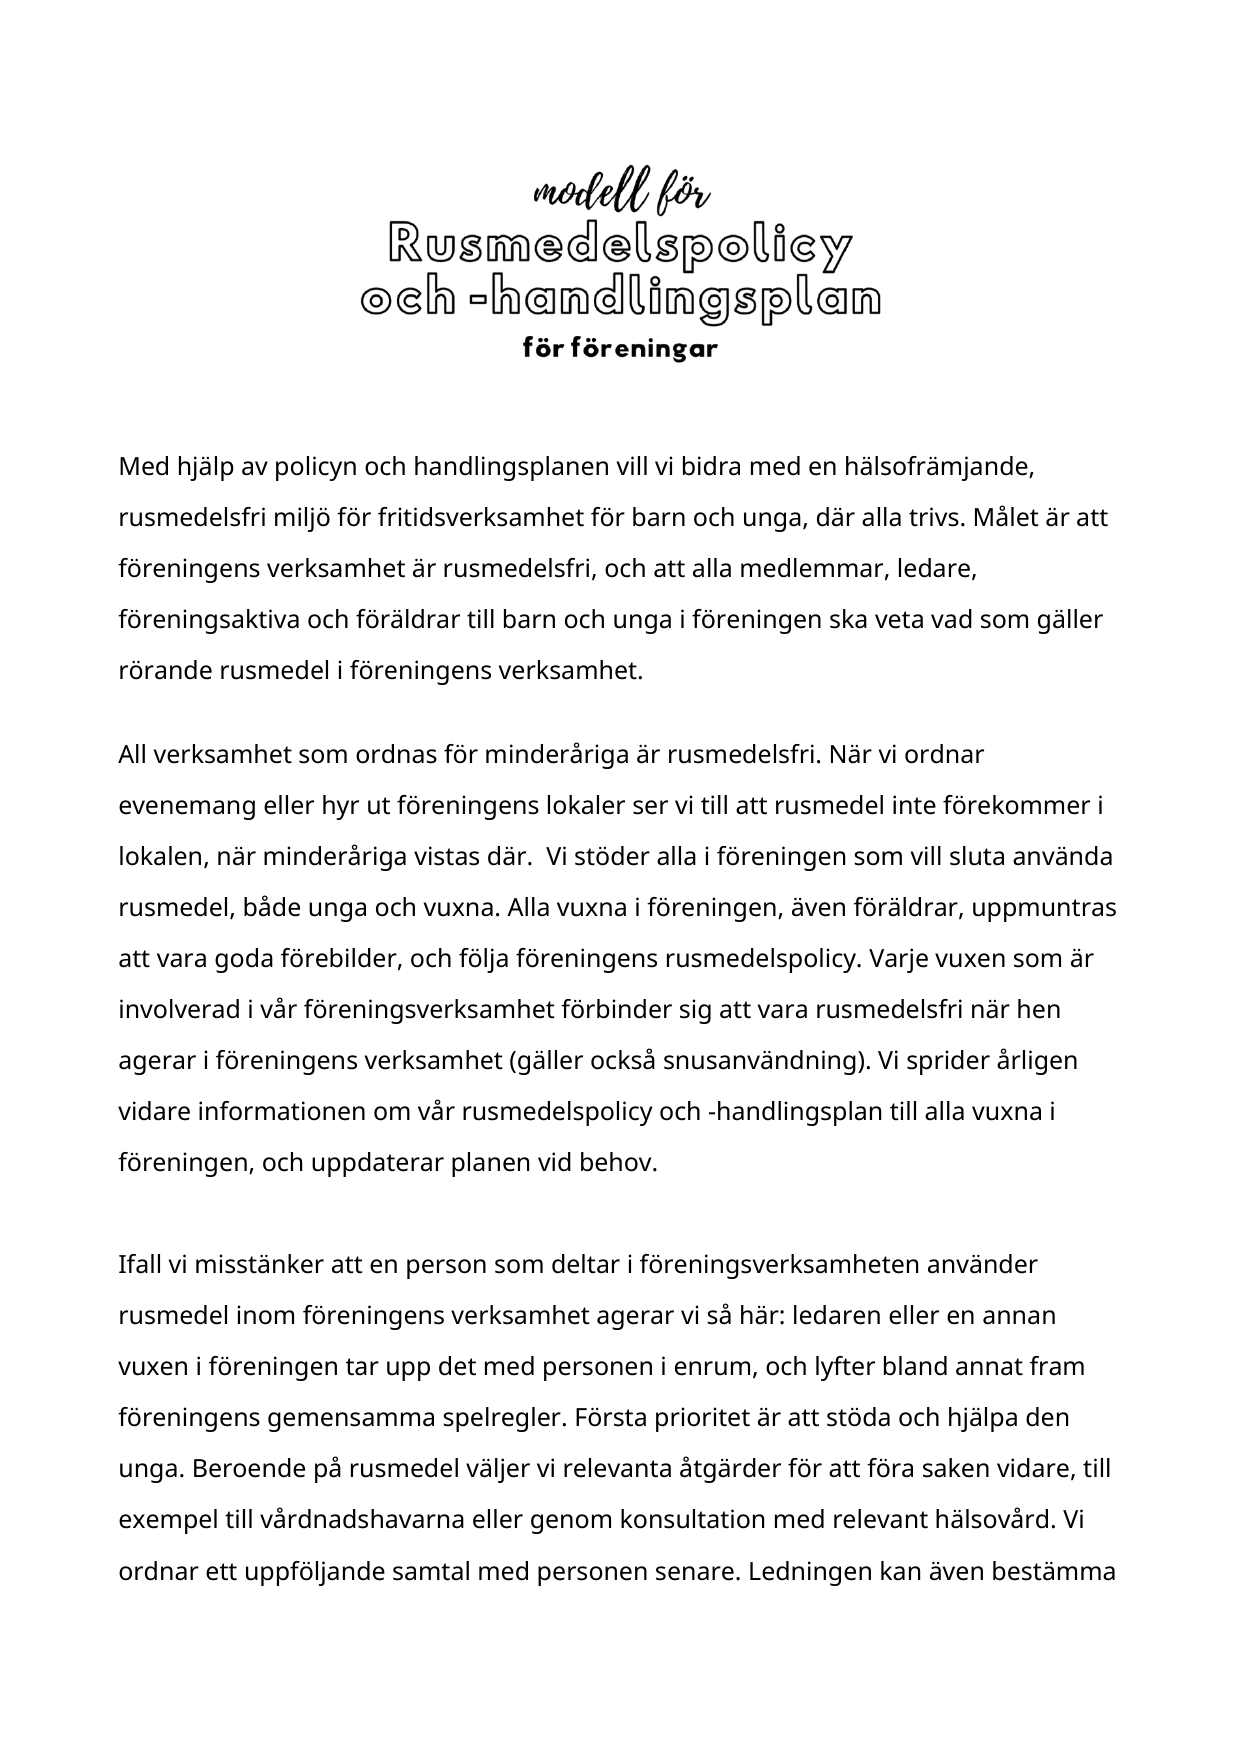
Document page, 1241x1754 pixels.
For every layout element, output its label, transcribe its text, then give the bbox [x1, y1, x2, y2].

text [118, 1247, 1122, 1587]
text Med hjälp av policyn och handlingsplanen vill vi bidra med en hälsofrämjande, rusmedelsfri miljö för fritidsverksamhet för barn och unga, där alla trivs. Målet är att föreningens verksamhet är rusmedelsfri, och att alla medlemmar, ledare, föreningsaktiva och föräldrar till barn och unga i föreningen ska veta vad som gäller rörande rusmedel i föreningens verksamhet. [118, 449, 1122, 687]
picture [178, 147, 1063, 384]
text All verksamhet som ordnas för minderåriga är rusmedelsfri. När vi ordnar evenemang eller hyr ut föreningens lokaler ser vi till att rusmedel inte förekommer i lokalen, när minderåriga vistas där. Vi stöder alla i föreningen som vill sluta använda rusmedel, både unga och vuxna. Alla vuxna i föreningen, även föräldrar, uppmuntras att vara goda förebilder, och följa föreningens rusmedelspolicy. Varje vuxen som är involverad i vår föreningsverksamhet förbinder sig att vara rusmedelsfri när hen agerar i föreningens verksamhet (gäller också snusanvändning). Vi sprider årligen vidare informationen om vår rusmedelspolicy och -handlingsplan till alla vuxna i föreningen, och uppdaterar planen vid behov. [118, 737, 1122, 1179]
